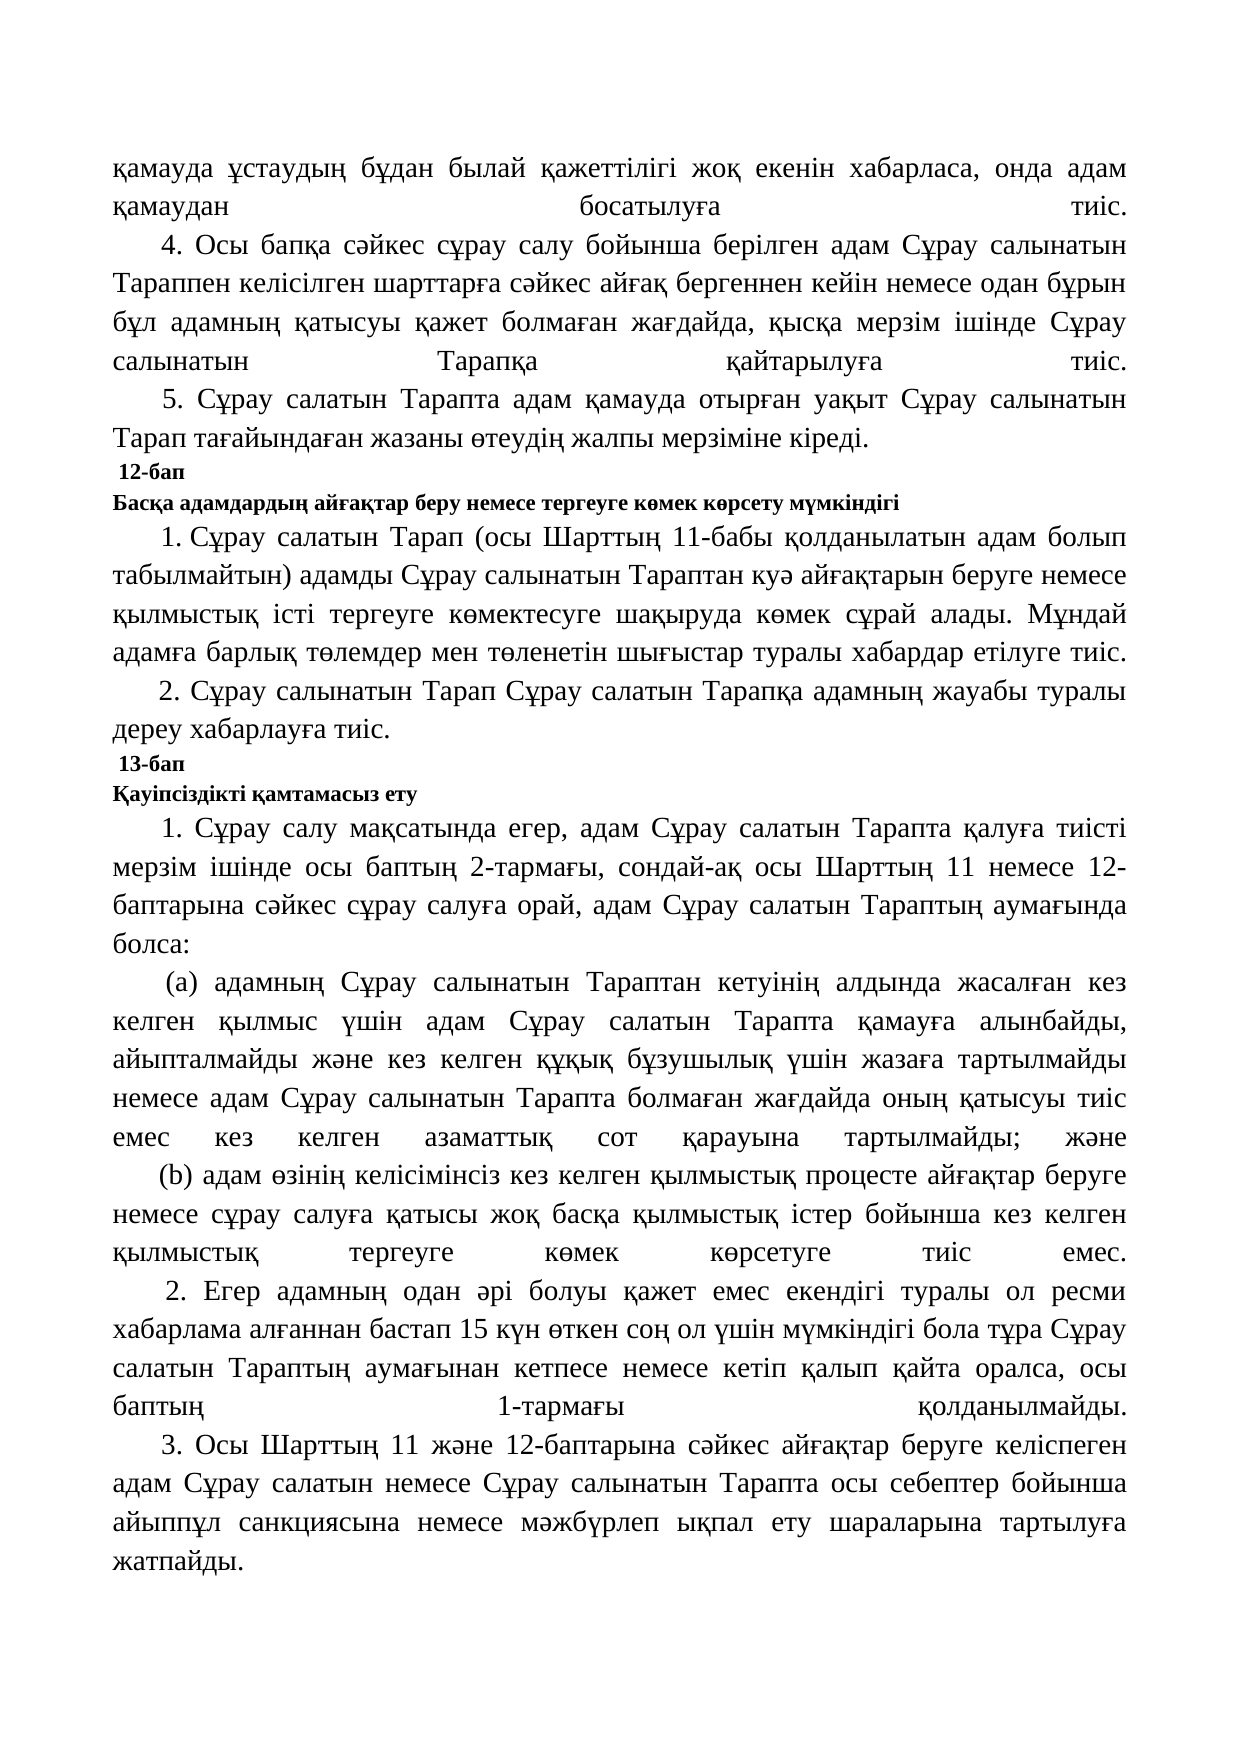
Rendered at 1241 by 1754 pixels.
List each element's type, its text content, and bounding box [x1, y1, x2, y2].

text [112, 810, 1128, 1576]
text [112, 150, 1128, 453]
text 12-бап Басқа адамдардың айғақтар беру немесе тергеуге көмек көрсету мүмкіндігі [112, 458, 1128, 515]
text 1. Сұрау салатын Тарап (осы Шарттың 11-бабы қолданылатын адам болып табылмайтын) адамды Сұрау салынатын Тараптан куә айғақтарын беруге немесе қылмыстық істі тергеуге көмектесуге шақыруда көмек сұрай алады. Мұндай адамға барлық төлемдер мен төленетін шығыстар туралы хабардар етілуге тиіс. 2. Сұрау салынатын Тарап Сұрау салатын Тарапқа адамның жауабы туралы дереу хабарлауға тиіс. [112, 519, 1128, 745]
text 13-бап Қауіпсіздікті қамтамасыз ету [112, 750, 1128, 807]
